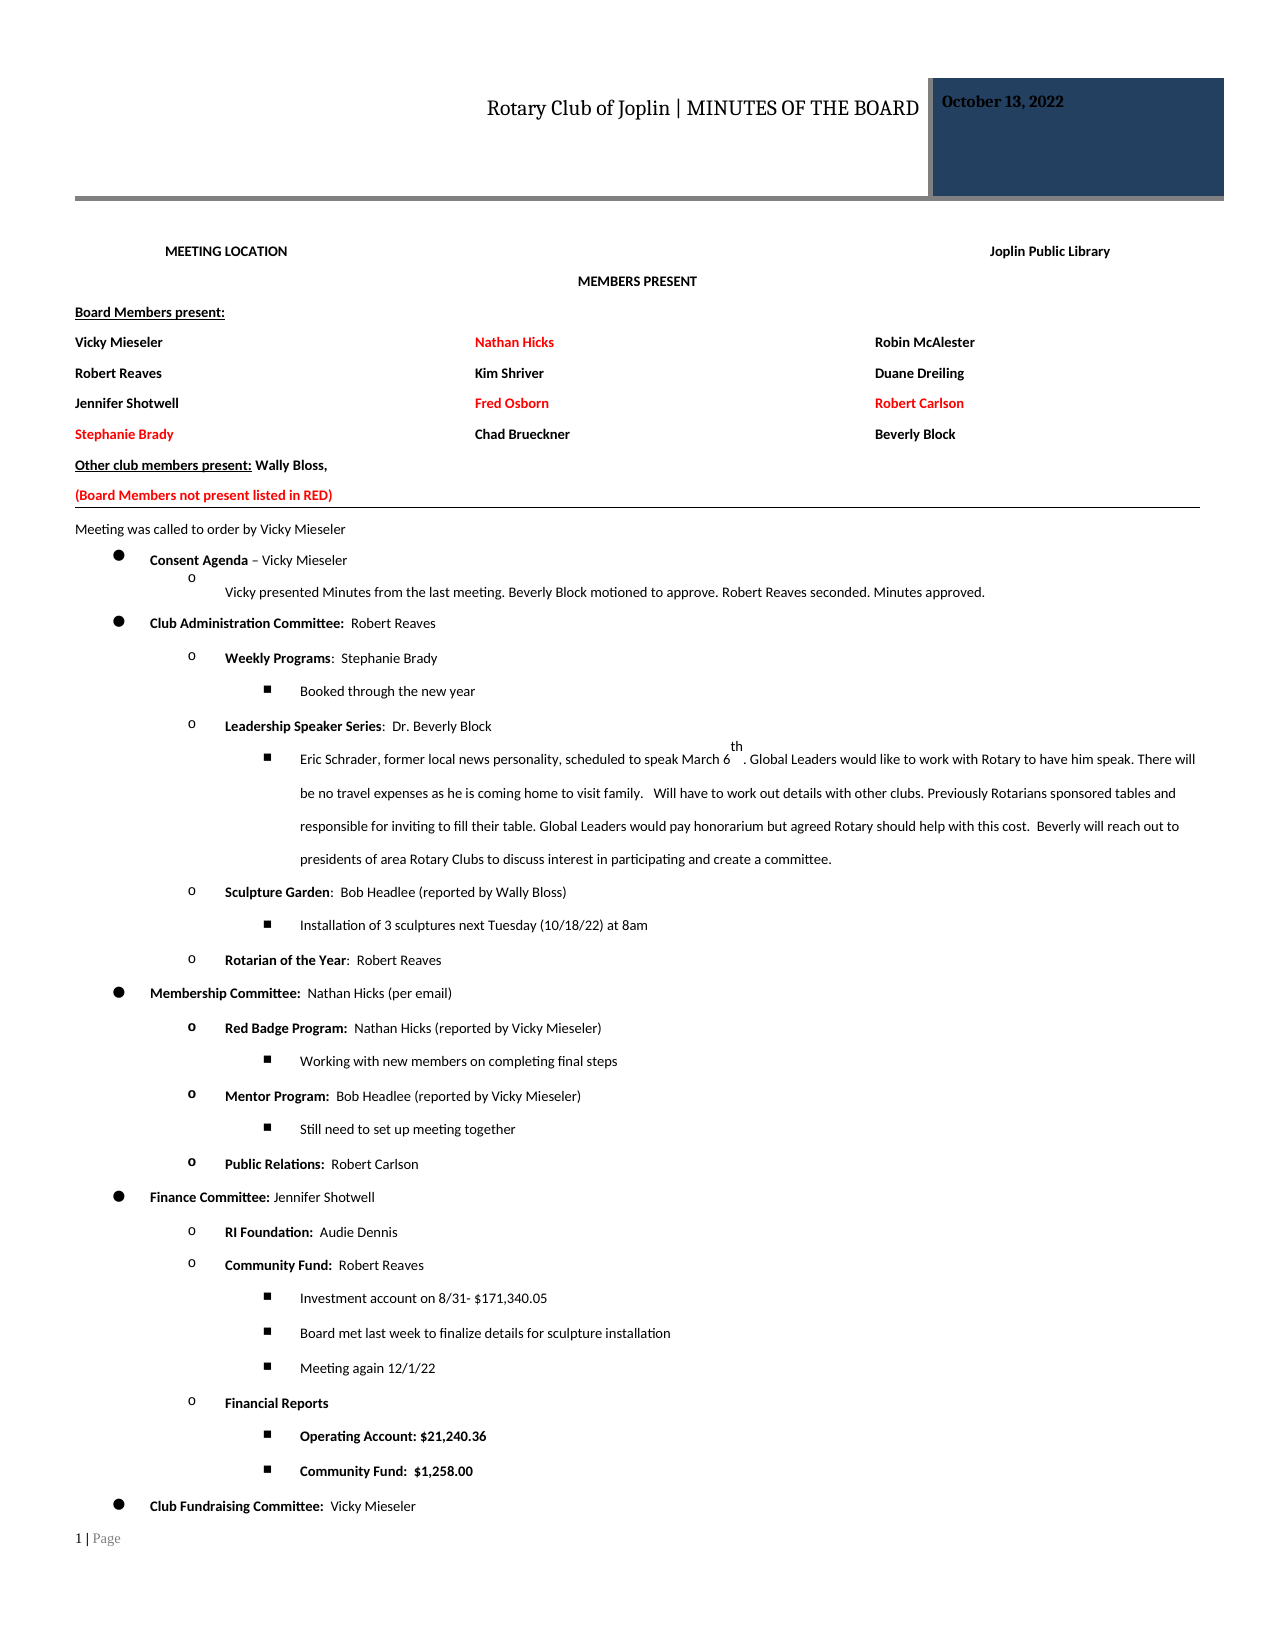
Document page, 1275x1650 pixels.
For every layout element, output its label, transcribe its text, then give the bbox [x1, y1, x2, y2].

list Working with new members on completing final steps [262, 1040, 1200, 1072]
list Finance Committee: Jennifer Shotwell [112, 1176, 1200, 1208]
text MEETING LOCATION Joplin Public Library [75, 229, 1200, 260]
list Eric Schrader, former local news personality, scheduled to speak March 6th. Global Leaders would like to work with Rotary to have him speak. There will be no travel expenses as he is coming home to visit family. Will have to work out details with other clubs. Previously Rotarians sponsored tables and responsible for inviting to fill their table. Global Leaders would pay honorarium but agreed Rotary should help with this cost. Beverly will reach out to presidents of area Rotary Clubs to discuss interest in participating and create a committee. [262, 737, 1200, 868]
list Operating Account: $21,240.36 [262, 1414, 1200, 1447]
text Vicky Mieseler [75, 321, 400, 352]
list Club Fundraising Committee: Vicky Mieseler [112, 1484, 1200, 1517]
list Booked through the new year [262, 669, 1200, 702]
text Robert Carlson [875, 382, 1200, 413]
list Consent Agenda – Vicky Mieseler [112, 538, 1200, 571]
list Community Fund: $1,258.00 [262, 1449, 1200, 1482]
text Meeting was called to order by Vicky Mieseler [75, 508, 1200, 538]
list Community Fund: Robert Reaves [187, 1243, 1200, 1274]
list Investment account on 8/31- $171,340.05 [262, 1276, 1200, 1309]
list Mentor Program: Bob Headlee (reported by Vicky Mieseler) [187, 1075, 1200, 1105]
text Chad Brueckner [475, 413, 800, 443]
text (Board Members not present listed in RED) [75, 474, 1200, 507]
list Public Relations: Robert Carlson [187, 1143, 1200, 1173]
list Club Administration Committee: Robert Reaves [112, 601, 1200, 634]
list Red Badge Program: Nathan Hicks (reported by Vicky Mieseler) [187, 1007, 1200, 1037]
list Still need to set up meeting together [262, 1108, 1200, 1140]
list Leadership Speaker Series: Dr. Beverly Block [187, 704, 1200, 735]
list RI Foundation: Audie Dennis [187, 1211, 1200, 1241]
text Board Members present: [75, 291, 1200, 321]
text Other club members present: Wally Bloss, [75, 443, 1200, 474]
text Stephanie Brady [75, 413, 400, 443]
list Board met last week to finalize details for sculpture installation [262, 1311, 1200, 1344]
list Installation of 3 sculptures next Tuesday (10/18/22) at 8am [262, 904, 1200, 936]
text Kim Shriver [475, 352, 800, 382]
list Meeting again 12/1/22 [262, 1346, 1200, 1379]
text Beverly Block [875, 413, 1200, 443]
list Sculpture Garden: Bob Headlee (reported by Wally Bloss) [187, 871, 1200, 901]
text Nathan Hicks [475, 321, 800, 352]
text Fred Osborn [475, 382, 800, 413]
list Financial Reports [187, 1381, 1200, 1412]
text Jennifer Shotwell [75, 382, 400, 413]
list Rotarian of the Year: Robert Reaves [187, 939, 1200, 969]
list Weekly Programs: Stephanie Brady [187, 636, 1200, 667]
text Duane Dreiling [875, 352, 1200, 382]
text MEMBERS PRESENT [75, 260, 1200, 291]
text Robin McAlester [875, 321, 1200, 352]
text Robert Reaves [75, 352, 400, 382]
list Membership Committee: Nathan Hicks (per email) [112, 972, 1200, 1004]
list Vicky presented Minutes from the last meeting. Beverly Block motioned to approve. Robert Reaves seconded. Minutes approved. [187, 571, 1200, 601]
